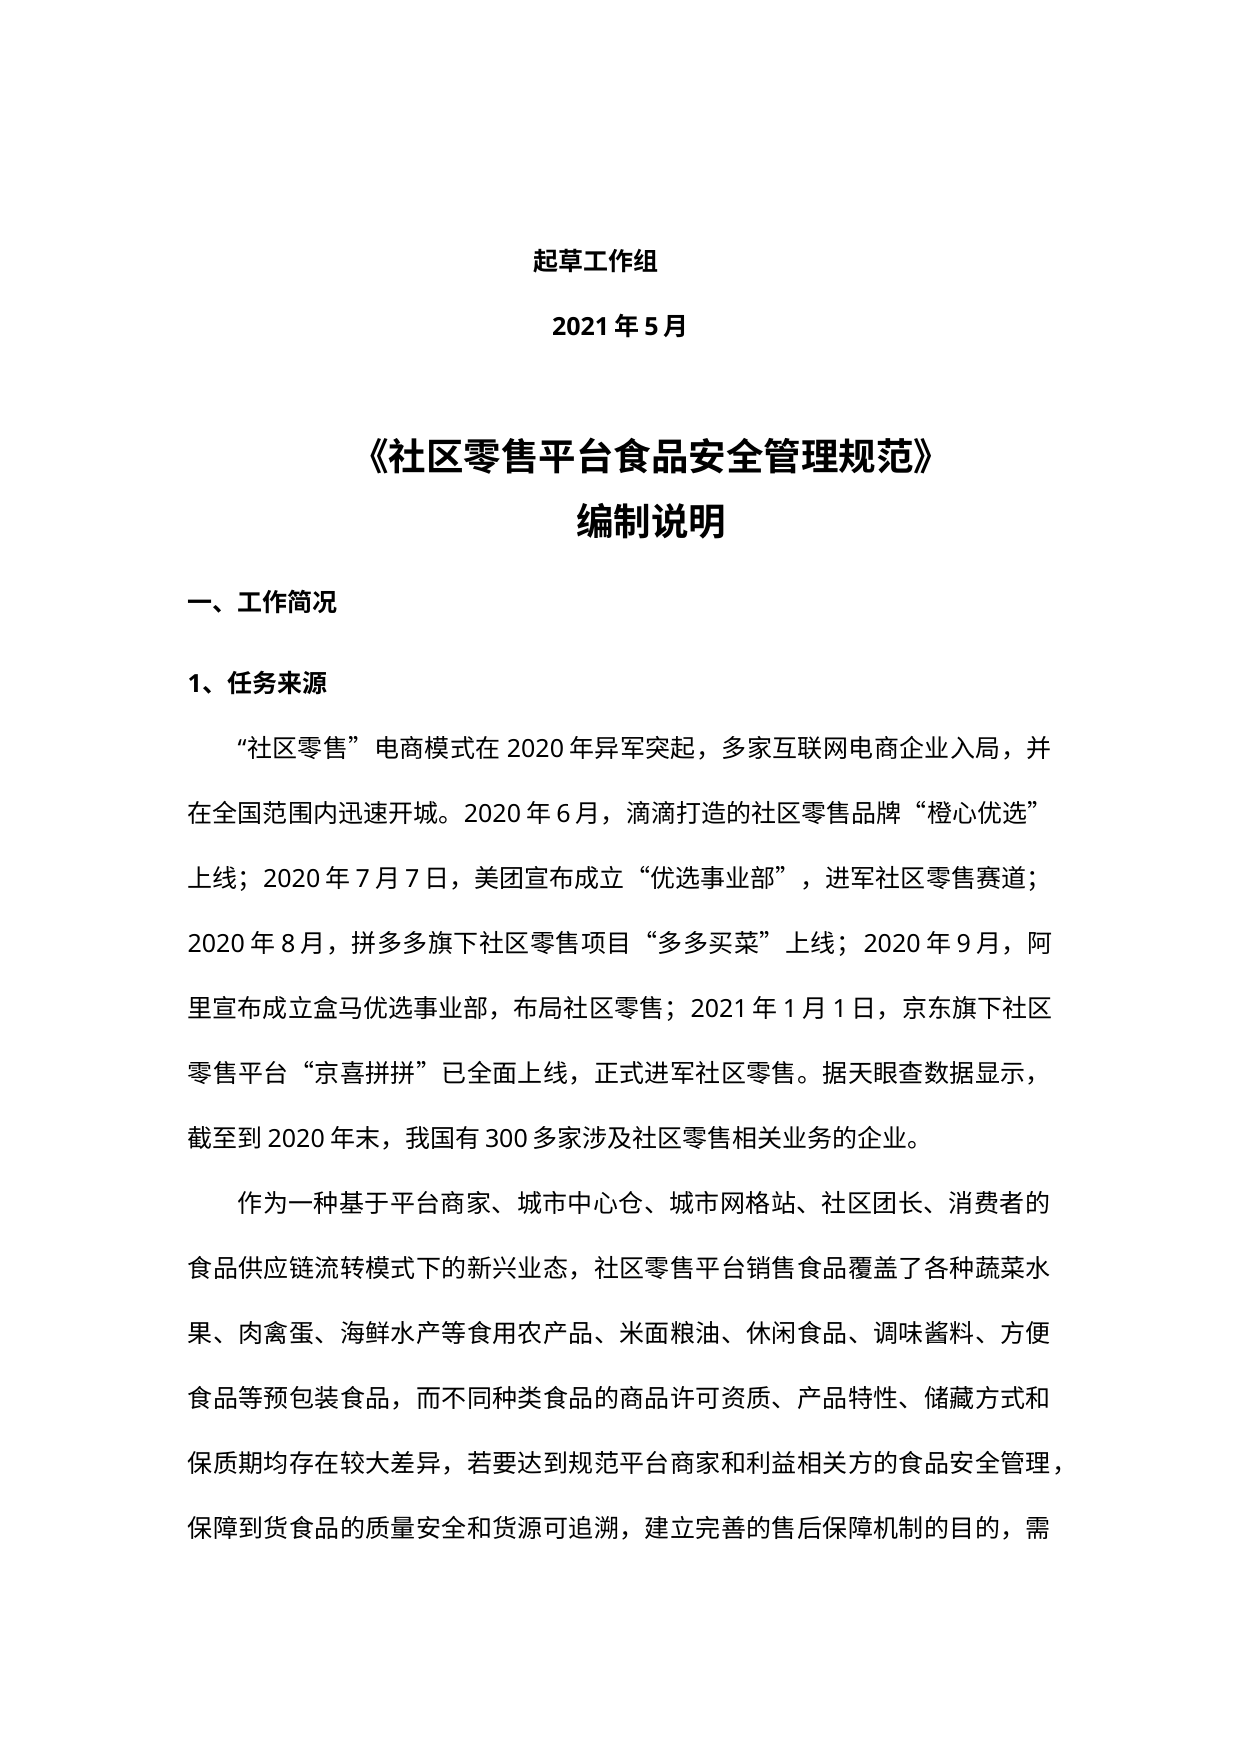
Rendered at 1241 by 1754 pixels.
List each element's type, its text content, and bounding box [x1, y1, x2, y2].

text 起草工作组 [187, 227, 965, 292]
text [187, 1169, 1053, 1559]
text 2021年5月 [187, 292, 1053, 357]
text 1、任务来源 [187, 649, 1053, 714]
text 一、工作简况 [187, 568, 1053, 633]
text “社区零售”电商模式在2020年异军突起，多家互联网电商企业入局，并在全国范围内迅速开城。2020年6月，滴滴打造的社区零售品牌“橙心优选”上线；2020年7月7日，美团宣布成立“优选事业部”，进军社区零售赛道；2020年8月，拼多多旗下社区零售项目“多多买菜”上线；2020年9月，阿里宣布成立盒马优选事业部，布局社区零售；2021年1月1日，京东旗下社区零售平台“京喜拼拼”已全面上线，正式进军社区零售。据天眼查数据显示，截至到2020年末，我国有300多家涉及社区零售相关业务的企业。 [187, 714, 1053, 1169]
text 编制说明 [250, 487, 1053, 552]
text 《社区零售平台食品安全管理规范》 [249, 422, 1053, 487]
